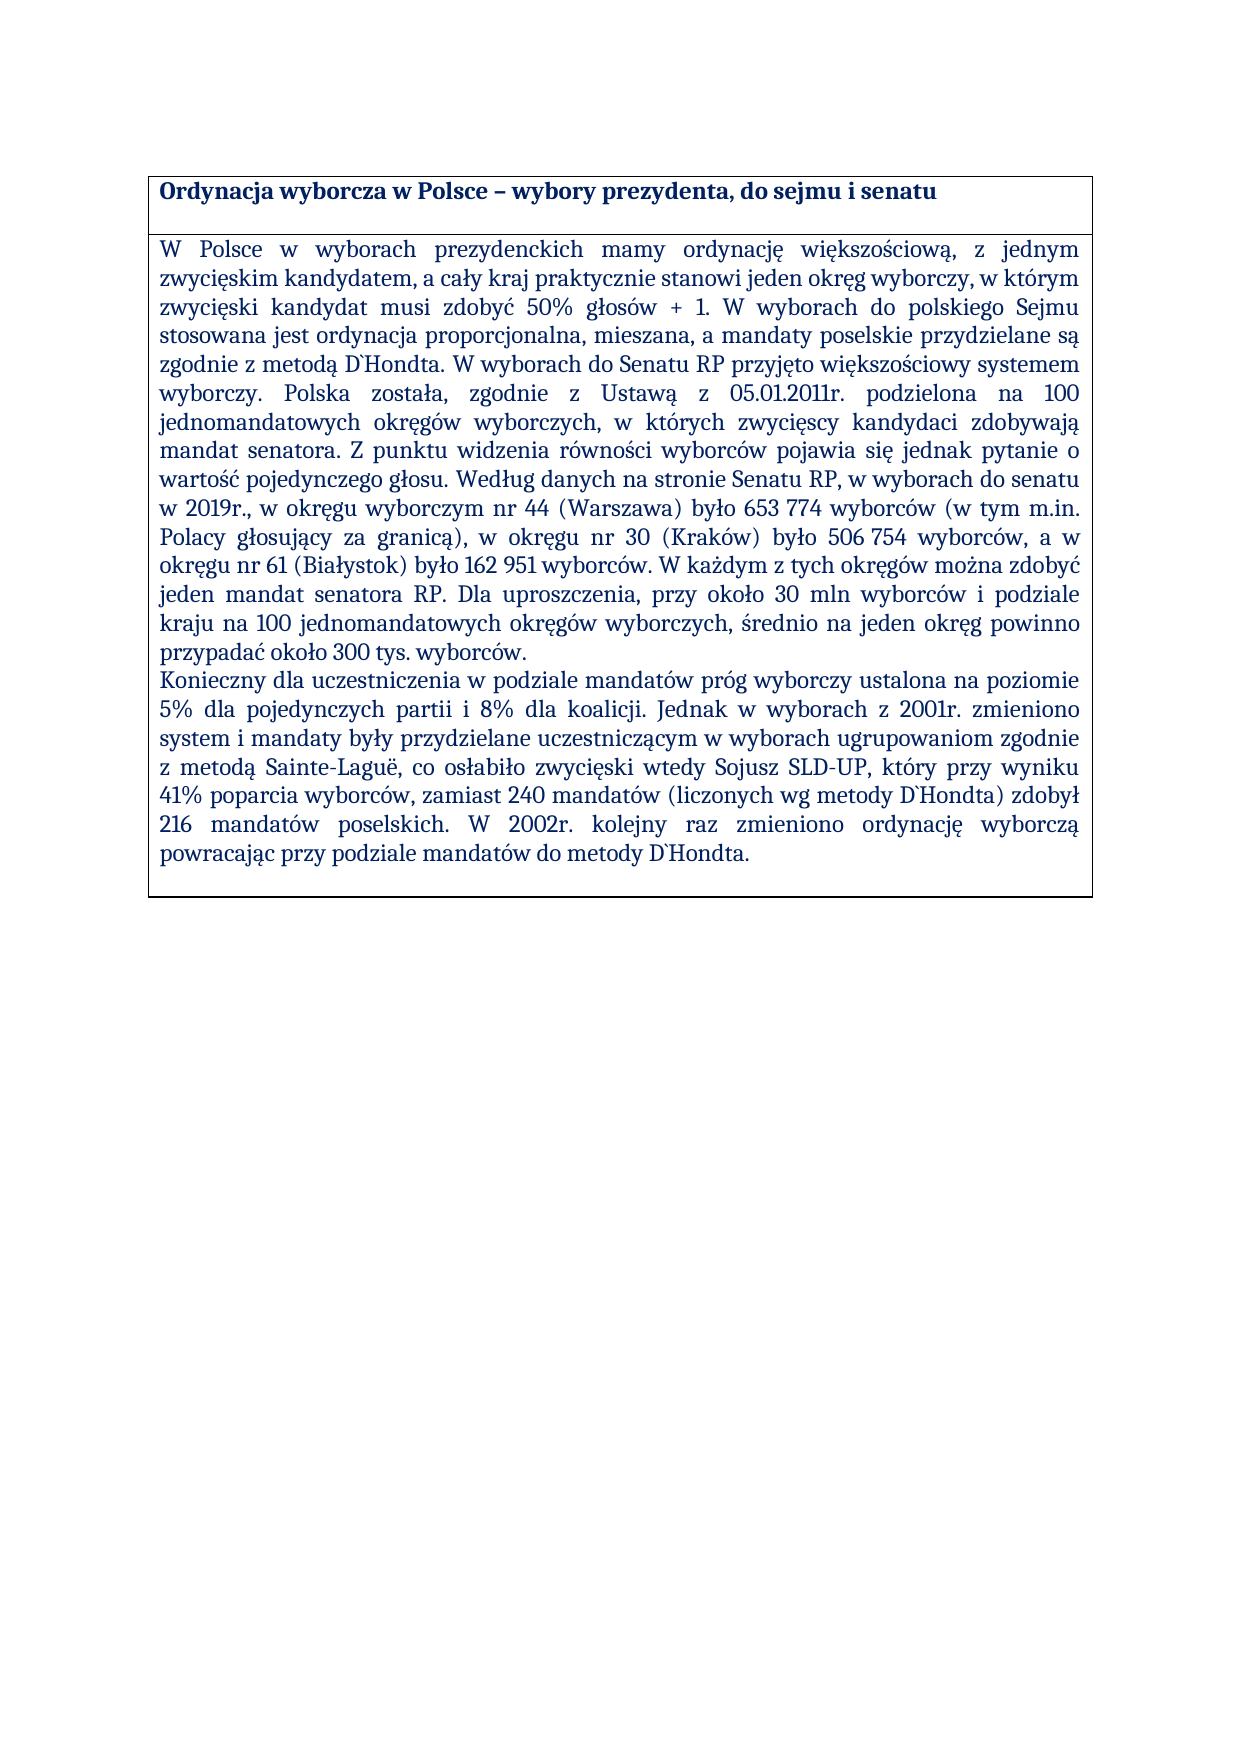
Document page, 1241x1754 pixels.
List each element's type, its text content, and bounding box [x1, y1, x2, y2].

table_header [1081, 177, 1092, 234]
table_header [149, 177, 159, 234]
table_cell W Polsce w wyborach prezydenckich mamy ordynację większościową, z jednym zwycięskim kandydatem, a cały kraj praktycznie stanowi jeden okręg wyborczy, w którym zwycięski kandydat musi zdobyć 50% głosów + 1. W wyborach do polskiego Sejmu stosowana jest ordynacja proporcjonalna, mieszana, a mandaty poselskie przydzielane są zgodnie z metodą D`Hondta. W wyborach do Senatu RP przyjęto większościowy systemem wyborczy. Polska została, zgodnie z Ustawą z 05.01.2011r. podzielona na 100 jednomandatowych okręgów wyborczych, w których zwycięscy kandydaci zdobywają mandat senatora. Z punktu widzenia równości wyborców pojawia się jednak pytanie o wartość pojedynczego głosu. Według danych na stronie Senatu RP, w wyborach do senatu w 2019r., w okręgu wyborczym nr 44 (Warszawa) było 653 774 wyborców (w tym m.in. Polacy głosujący za granicą), w okręgu nr 30 (Kraków) było 506 754 wyborców, a w okręgu nr 61 (Białystok) było 162 951 wyborców. W każdym z tych okręgów można zdobyć jeden mandat senatora RP. Dla uproszczenia, przy około 30 mln wyborców i podziale kraju na 100 jednomandatowych okręgów wyborczych, średnio na jeden okręg powinno przypadać około 300 tys. wyborców. Konieczny dla uczestniczenia w podziale mandatów próg wyborczy ustalona na poziomie 5% dla pojedynczych partii i 8% dla koalicji. Jednak w wyborach z 2001r. zmieniono system i mandaty były przydzielane uczestniczącym w wyborach ugrupowaniom zgodnie z metodą Sainte-Laguë, co osłabiło zwycięski wtedy Sojusz SLD-UP, który przy wyniku 41% poparcia wyborców, zamiast 240 mandatów (liczonych wg metody D`Hondta) zdobył 216 mandatów poselskich. W 2002r. kolejny raz zmieniono ordynację wyborczą powracając przy podziale mandatów do metody D`Hondta. [149, 235, 1092, 896]
